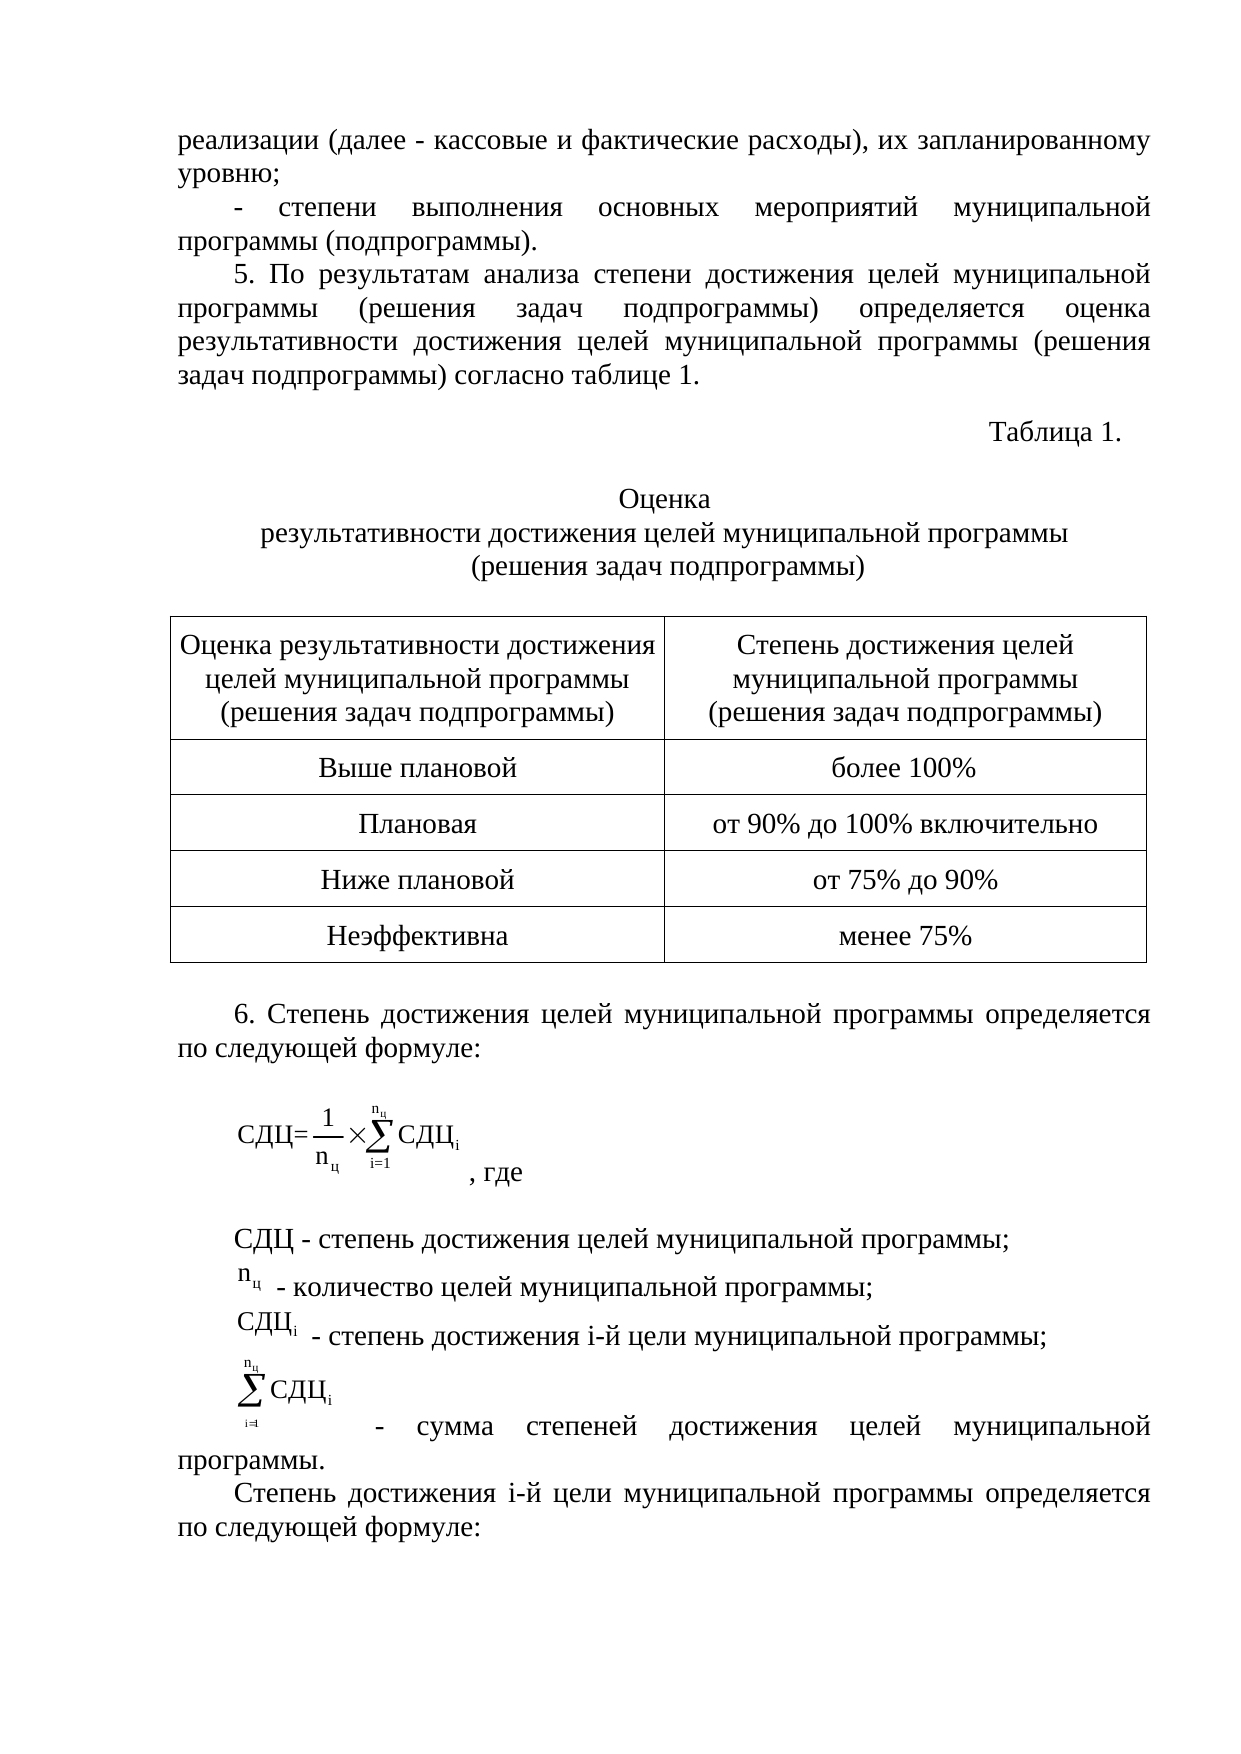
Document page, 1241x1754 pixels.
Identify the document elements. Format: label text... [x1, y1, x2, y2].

text - сумма степеней достижения целей муниципальной программы. [177, 1351, 1152, 1475]
table_cell Выше плановой [171, 740, 664, 794]
text 6. Степень достижения целей муниципальной программы определяется по следующей формуле: [177, 996, 1152, 1063]
table_cell Ниже плановой [171, 851, 664, 906]
text (решения задач подпрограммы) [177, 548, 1152, 582]
text 5. По результатам анализа степени достижения целей муниципальной программы (решения задач подпрограммы) определяется оценка результативности достижения целей муниципальной программы (решения задач подпрограммы) согласно таблице 1. [177, 256, 1152, 390]
table_header Степень достижения целей муниципальной программы (решения задач подпрограммы) [665, 617, 1146, 738]
text , где [177, 1097, 1152, 1187]
text - количество целей муниципальной программы; [177, 1254, 1152, 1303]
text СДЦ - степень достижения целей муниципальной программы; [177, 1221, 1152, 1254]
table_header Оценка результативности достижения целей муниципальной программы (решения задач подпрограммы) [171, 617, 664, 738]
table_cell Неэффективна [171, 907, 664, 962]
text Степень достижения i-й цели муниципальной программы определяется по следующей формуле: [177, 1475, 1152, 1542]
table_cell более 100% [665, 740, 1146, 794]
text Таблица 1. [915, 414, 1152, 448]
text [177, 122, 1152, 189]
table_cell Плановая [171, 795, 664, 850]
text результативности достижения целей муниципальной программы [177, 515, 1152, 548]
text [177, 1303, 1152, 1351]
text Оценка [177, 481, 1152, 515]
text - степени выполнения основных мероприятий муниципальной программы (подпрограммы). [177, 189, 1152, 256]
table_cell от 75% до 90% [665, 851, 1146, 906]
table_cell менее 75% [665, 907, 1146, 962]
table_cell от 90% до 100% включительно [665, 795, 1146, 850]
